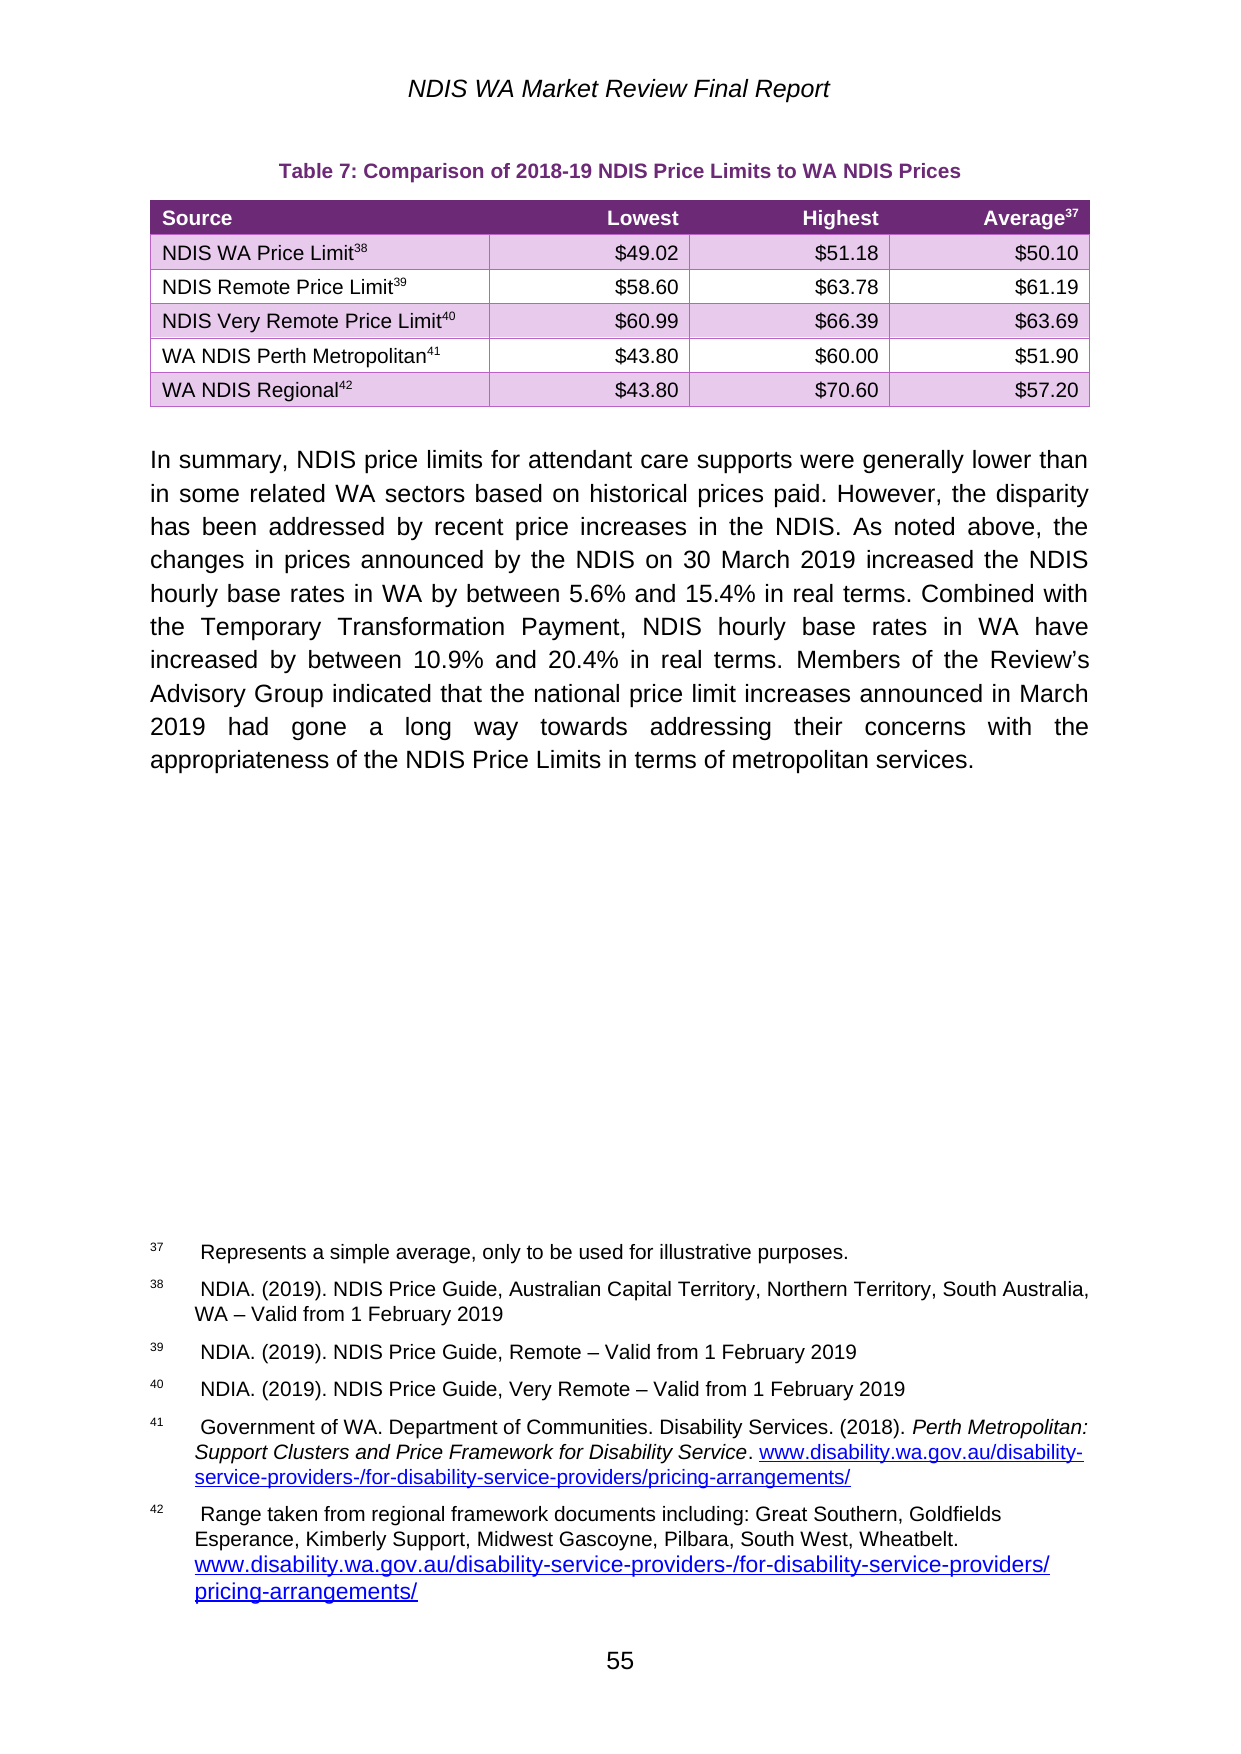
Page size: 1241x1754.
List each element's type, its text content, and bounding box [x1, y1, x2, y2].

table_header Highest [690, 201, 889, 234]
table_header Lowest [490, 201, 689, 234]
table_cell $70.60 [690, 373, 889, 406]
table_cell NDIS Very Remote Price Limit [151, 304, 489, 337]
table_cell $60.99 [490, 304, 689, 337]
table_header Source [151, 201, 489, 234]
table_header Average [890, 201, 1089, 234]
table_cell $58.60 [490, 270, 689, 303]
table_cell WA NDIS Regional [151, 373, 489, 406]
table_cell WA NDIS Perth Metropolitan [151, 339, 489, 372]
table_cell $63.78 [690, 270, 889, 303]
table_cell $50.10 [890, 235, 1089, 269]
table_cell $49.02 [490, 235, 689, 269]
table_cell NDIS Remote Price Limit [151, 270, 489, 303]
table_cell $60.00 [690, 339, 889, 372]
table_cell NDIS WA Price Limit [151, 235, 489, 269]
table_cell $63.69 [890, 304, 1089, 337]
table_cell $51.18 [690, 235, 889, 269]
table_cell $61.19 [890, 270, 1089, 303]
table_cell $66.39 [690, 304, 889, 337]
table_cell $57.20 [890, 373, 1089, 406]
text In summary, NDIS price limits for attendant care supports were generally lower than in some related WA sectors based on historical prices paid. However, the disparity has been addressed by recent price increases in the NDIS. As noted above, the changes in prices announced by the NDIS on 30 March 2019 increased the NDIS hourly base rates in WA by between 5.6% and 15.4% in real terms. Combined with the Temporary Transformation Payment, NDIS hourly base rates in WA have increased by between 10.9% and 20.4% in real terms. Members of the Review’s Advisory Group indicated that the national price limit increases announced in March 2019 had gone a long way towards addressing their concerns with the appropriateness of the NDIS Price Limits in terms of metropolitan services. [150, 441, 1090, 774]
table_cell $51.90 [890, 339, 1089, 372]
table_cell $43.80 [490, 339, 689, 372]
table_cell $43.80 [490, 373, 689, 406]
